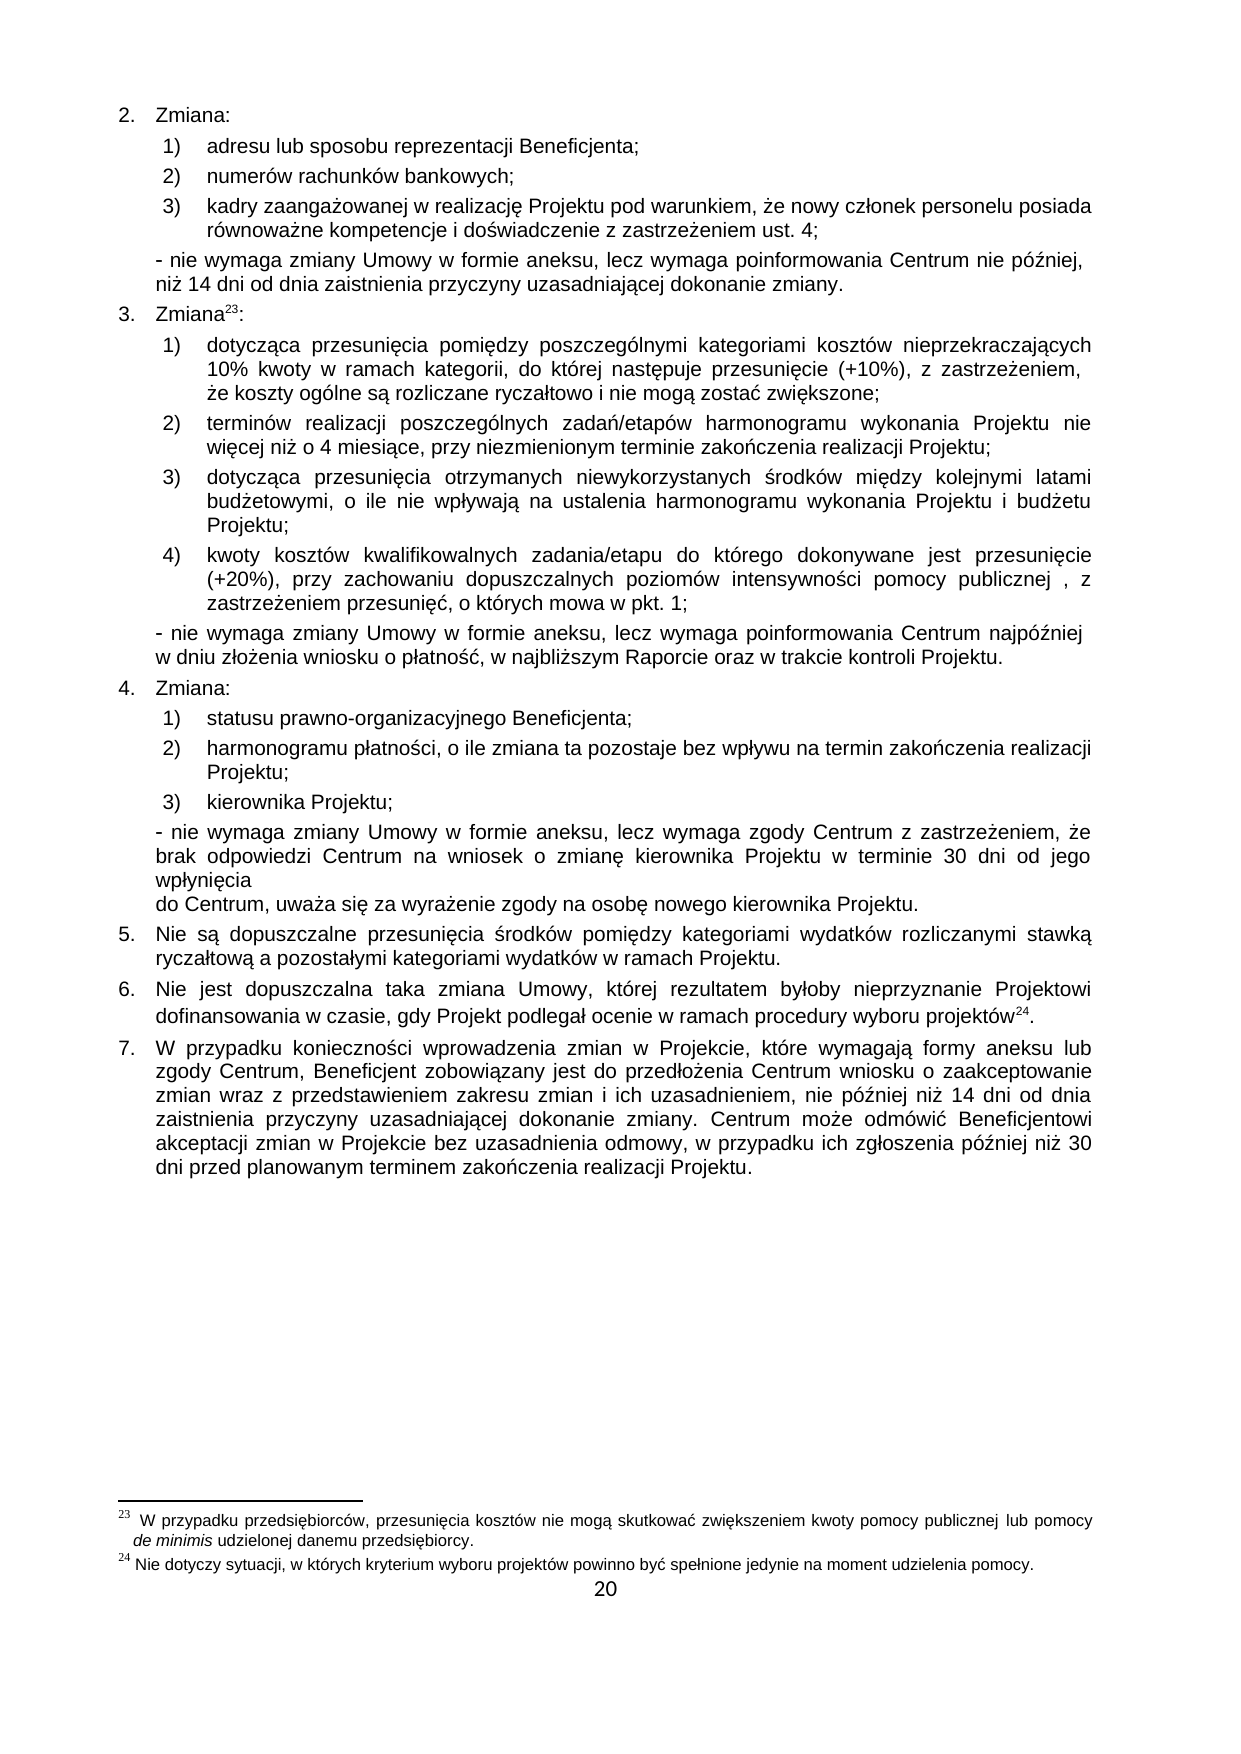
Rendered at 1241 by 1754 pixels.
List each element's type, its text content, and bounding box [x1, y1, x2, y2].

list kadry zaangażowanej w realizację Projektu pod warunkiem, że nowy członek personelu posiada równoważne kompetencje i doświadczenie z zastrzeżeniem ust. 4; [162, 194, 1093, 242]
list W przypadku konieczności wprowadzenia zmian w Projekcie, które wymagają formy aneksu lub zgody Centrum, Beneficjent zobowiązany jest do przedłożenia Centrum wniosku o zaakceptowanie zmian wraz z przedstawieniem zakresu zmian i ich uzasadnieniem, nie później niż 14 dni od dnia zaistnienia przyczyny uzasadniającej dokonanie zmiany. Centrum może odmówić Beneficjentowi akceptacji zmian w Projekcie bez uzasadnienia odmowy, w przypadku ich zgłoszenia później niż 30 dni przed planowanym terminem zakończenia realizacji Projektu. [118, 1035, 1093, 1179]
list dotycząca przesunięcia pomiędzy poszczególnymi kategoriami kosztów nieprzekraczających 10% kwoty w ramach kategorii, do której następuje przesunięcie (+10%), z zastrzeżeniem, że koszty ogólne są rozliczane ryczałtowo i nie mogą zostać zwiększone; [162, 332, 1093, 404]
list terminów realizacji poszczególnych zadań/etapów harmonogramu wykonania Projektu nie więcej niż o 4 miesiące, przy niezmienionym terminie zakończenia realizacji Projektu; [162, 411, 1093, 458]
list Nie jest dopuszczalna taka zmiana Umowy, której rezultatem byłoby nieprzyznanie Projektowi dofinansowania w czasie, gdy Projekt podlegał ocenie w ramach procedury wyboru projektów. [118, 976, 1093, 1029]
text nie wymaga zmiany Umowy w formie aneksu, lecz wymaga zgody Centrum z zastrzeżeniem, że brak odpowiedzi Centrum na wniosek o zmianę kierownika Projektu w terminie 30 dni od jego wpłynięcia do Centrum, uważa się za wyrażenie zgody na osobę nowego kierownika Projektu. [155, 820, 1093, 916]
text nie wymaga zmiany Umowy w formie aneksu, lecz wymaga poinformowania Centrum nie później, niż 14 dni od dnia zaistnienia przyczyny uzasadniającej dokonanie zmiany. [155, 248, 1093, 296]
list Zmiana: [118, 103, 1093, 127]
list Nie są dopuszczalne przesunięcia środków pomiędzy kategoriami wydatków rozliczanymi stawką ryczałtową a pozostałymi kategoriami wydatków w ramach Projektu. [118, 922, 1093, 970]
list Zmiana: [118, 302, 1093, 326]
list statusu prawno-organizacyjnego Beneficjenta; [162, 706, 1093, 729]
list kwoty kosztów kwalifikowalnych zadania/etapu do którego dokonywane jest przesunięcie (+20%), przy zachowaniu dopuszczalnych poziomów intensywności pomocy publicznej , z zastrzeżeniem przesunięć, o których mowa w pkt. 1; [162, 543, 1093, 615]
list Zmiana: [118, 675, 1093, 699]
list kierownika Projektu; [162, 790, 1093, 814]
list dotycząca przesunięcia otrzymanych niewykorzystanych środków między kolejnymi latami budżetowymi, o ile nie wpływają na ustalenia harmonogramu wykonania Projektu i budżetu Projektu; [162, 465, 1093, 537]
text nie wymaga zmiany Umowy w formie aneksu, lecz wymaga poinformowania Centrum najpóźniej w dniu złożenia wniosku o płatność, w najbliższym Raporcie oraz w trakcie kontroli Projektu. [155, 621, 1093, 669]
list harmonogramu płatności, o ile zmiana ta pozostaje bez wpływu na termin zakończenia realizacji Projektu; [162, 736, 1093, 784]
list adresu lub sposobu reprezentacji Beneficjenta; [162, 133, 1093, 157]
list numerów rachunków bankowych; [162, 164, 1093, 188]
